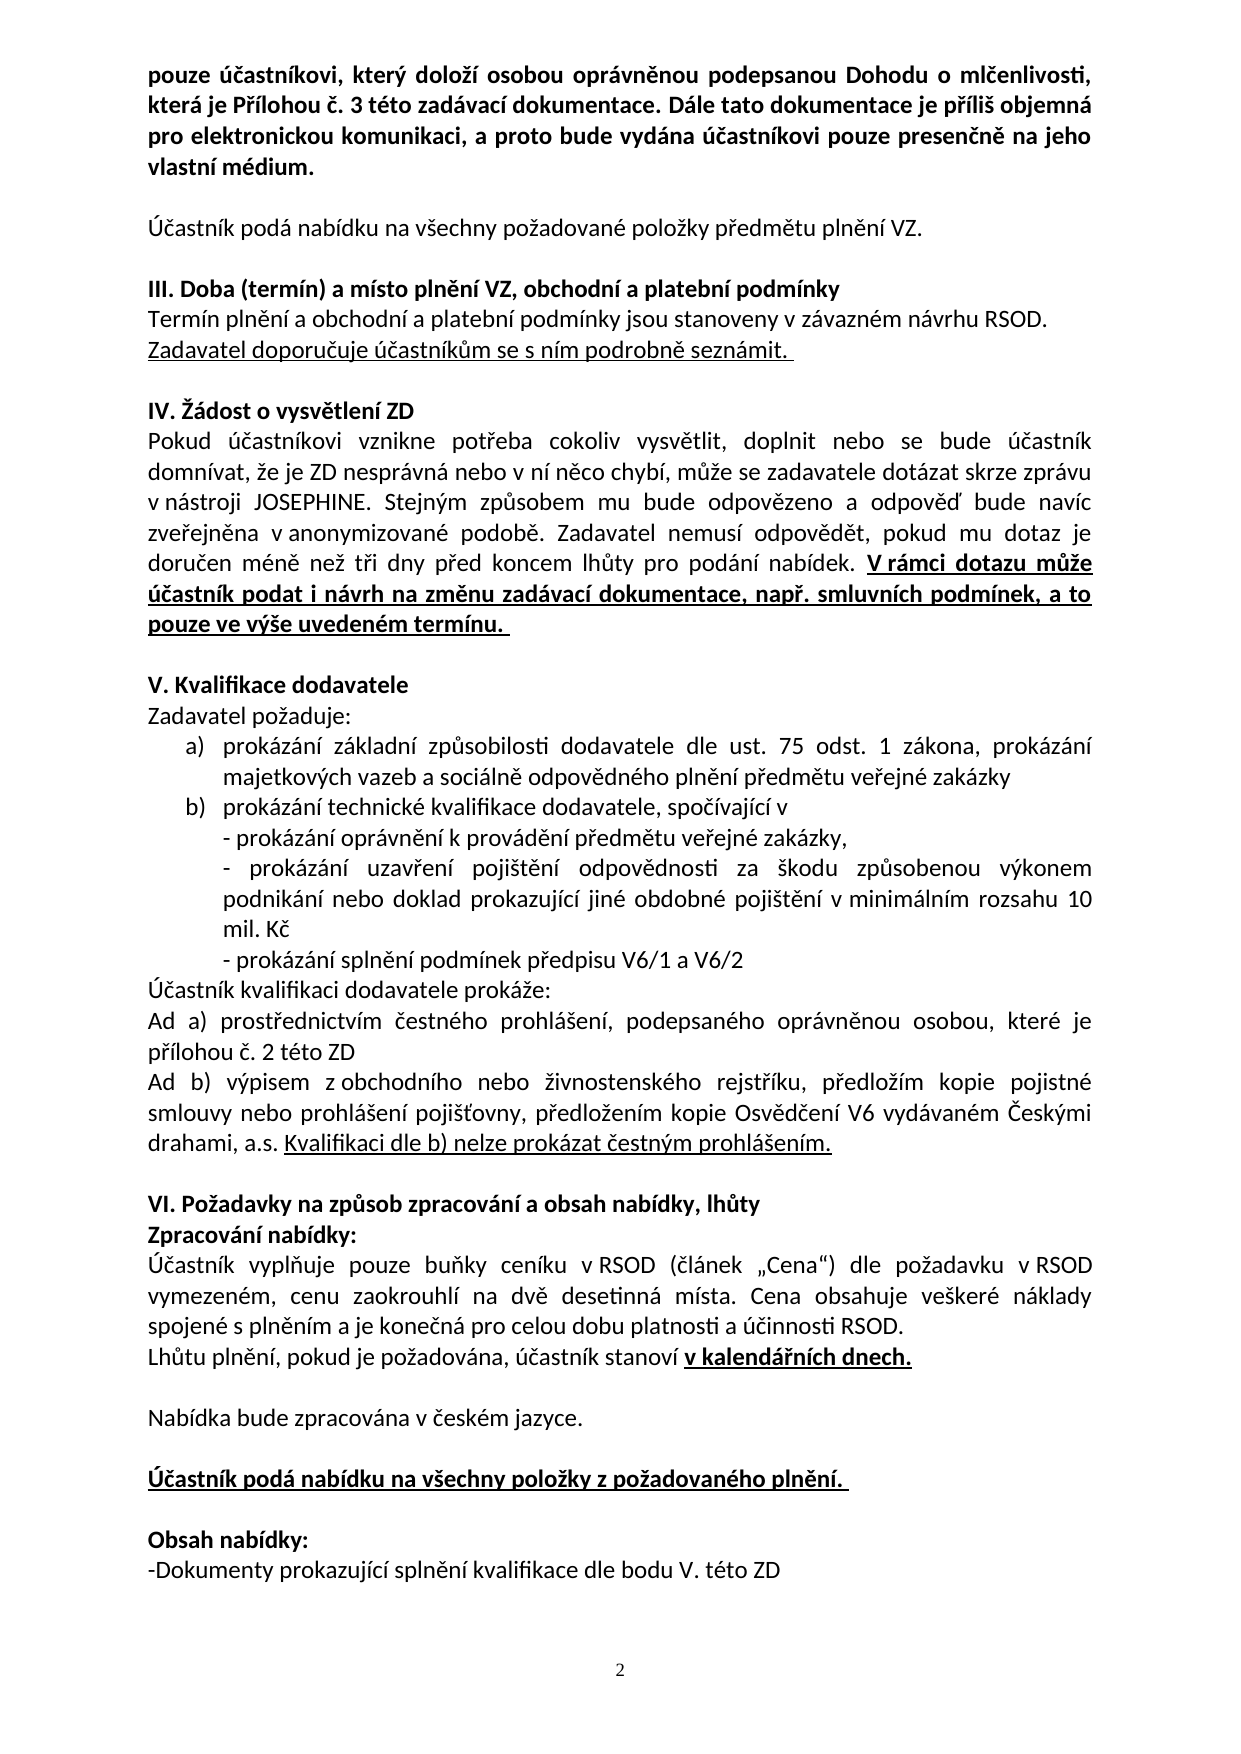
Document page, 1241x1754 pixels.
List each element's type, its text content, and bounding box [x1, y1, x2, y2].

text Účastník vyplňuje pouze buňky ceníku v RSOD (článek „Cena“) dle požadavku v RSOD vymezeném, cenu zaokrouhlí na dvě desetinná místa. Cena obsahuje veškeré náklady spojené s plněním a je konečná pro celou dobu platnosti a účinnosti RSOD. [148, 1249, 1093, 1341]
text Lhůtu plnění, pokud je požadována, účastník stanoví v kalendářních dnech. [148, 1341, 1093, 1371]
text Ad a) prostřednictvím čestného prohlášení, podepsaného oprávněnou osobou, které je přílohou č. 2 této ZD [148, 1005, 1093, 1066]
text Účastník podá nabídku na všechny položky z požadovaného plnění. [148, 1463, 1093, 1493]
text Obsah nabídky: [148, 1524, 1093, 1554]
text Zpracování nabídky: [148, 1219, 1093, 1249]
text VI. Požadavky na způsob zpracování a obsah nabídky, lhůty [148, 1188, 1093, 1219]
text Ad b) výpisem z obchodního nebo živnostenského rejstříku, předložím kopie pojistné smlouvy nebo prohlášení pojišťovny, předložením kopie Osvědčení V6 vydávaném Českými drahami, a.s. Kvalifikaci dle b) nelze prokázat čestným prohlášením. [148, 1066, 1093, 1158]
list - prokázání splnění podmínek předpisu V6/1 a V6/2 [223, 944, 1093, 975]
list - prokázání oprávnění k provádění předmětu veřejné zakázky, [223, 822, 1093, 853]
text -Dokumenty prokazující splnění kvalifikace dle bodu V. této ZD [148, 1554, 1093, 1585]
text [148, 59, 1093, 181]
text Termín plnění a obchodní a platební podmínky jsou stanoveny v závazném návrhu RSOD. Zadavatel doporučuje účastníkům se s ním podrobně seznámit. [148, 303, 1093, 364]
text Pokud účastníkovi vznikne potřeba cokoliv vysvětlit, doplnit nebo se bude účastník domnívat, že je ZD nesprávná nebo v ní něco chybí, může se zadavatele dotázat skrze zprávu v nástroji JOSEPHINE. Stejným způsobem mu bude odpovězeno a odpověď bude navíc zveřejněna v anonymizované podobě. Zadavatel nemusí odpovědět, pokud mu dotaz je doručen méně než tři dny před koncem lhůty pro podání nabídek. V rámci dotazu může účastník podat i návrh na změnu zadávací dokumentace, např. smluvních podmínek, a to pouze ve výše uvedeném termínu. [148, 425, 1093, 639]
list prokázání základní způsobilosti dodavatele dle ust. 75 odst. 1 zákona, prokázání majetkových vazeb a sociálně odpovědného plnění předmětu veřejné zakázky [185, 731, 1093, 792]
text Nabídka bude zpracována v českém jazyce. [148, 1402, 1093, 1432]
text Účastník kvalifikaci dodavatele prokáže: [148, 975, 1093, 1005]
list prokázání technické kvalifikace dodavatele, spočívající v [185, 792, 1093, 822]
text IV. Žádost o vysvětlení ZD [148, 395, 1093, 425]
text Účastník podá nabídku na všechny požadované položky předmětu plnění VZ. [148, 212, 1093, 242]
text V. Kvalifikace dodavatele [148, 669, 1093, 700]
list - prokázání uzavření pojištění odpovědnosti za škodu způsobenou výkonem podnikání nebo doklad prokazující jiné obdobné pojištění v minimálním rozsahu 10 mil. Kč [223, 853, 1093, 944]
text Zadavatel požaduje: [148, 700, 1093, 731]
text III. Doba (termín) a místo plnění VZ, obchodní a platební podmínky [148, 273, 1093, 303]
